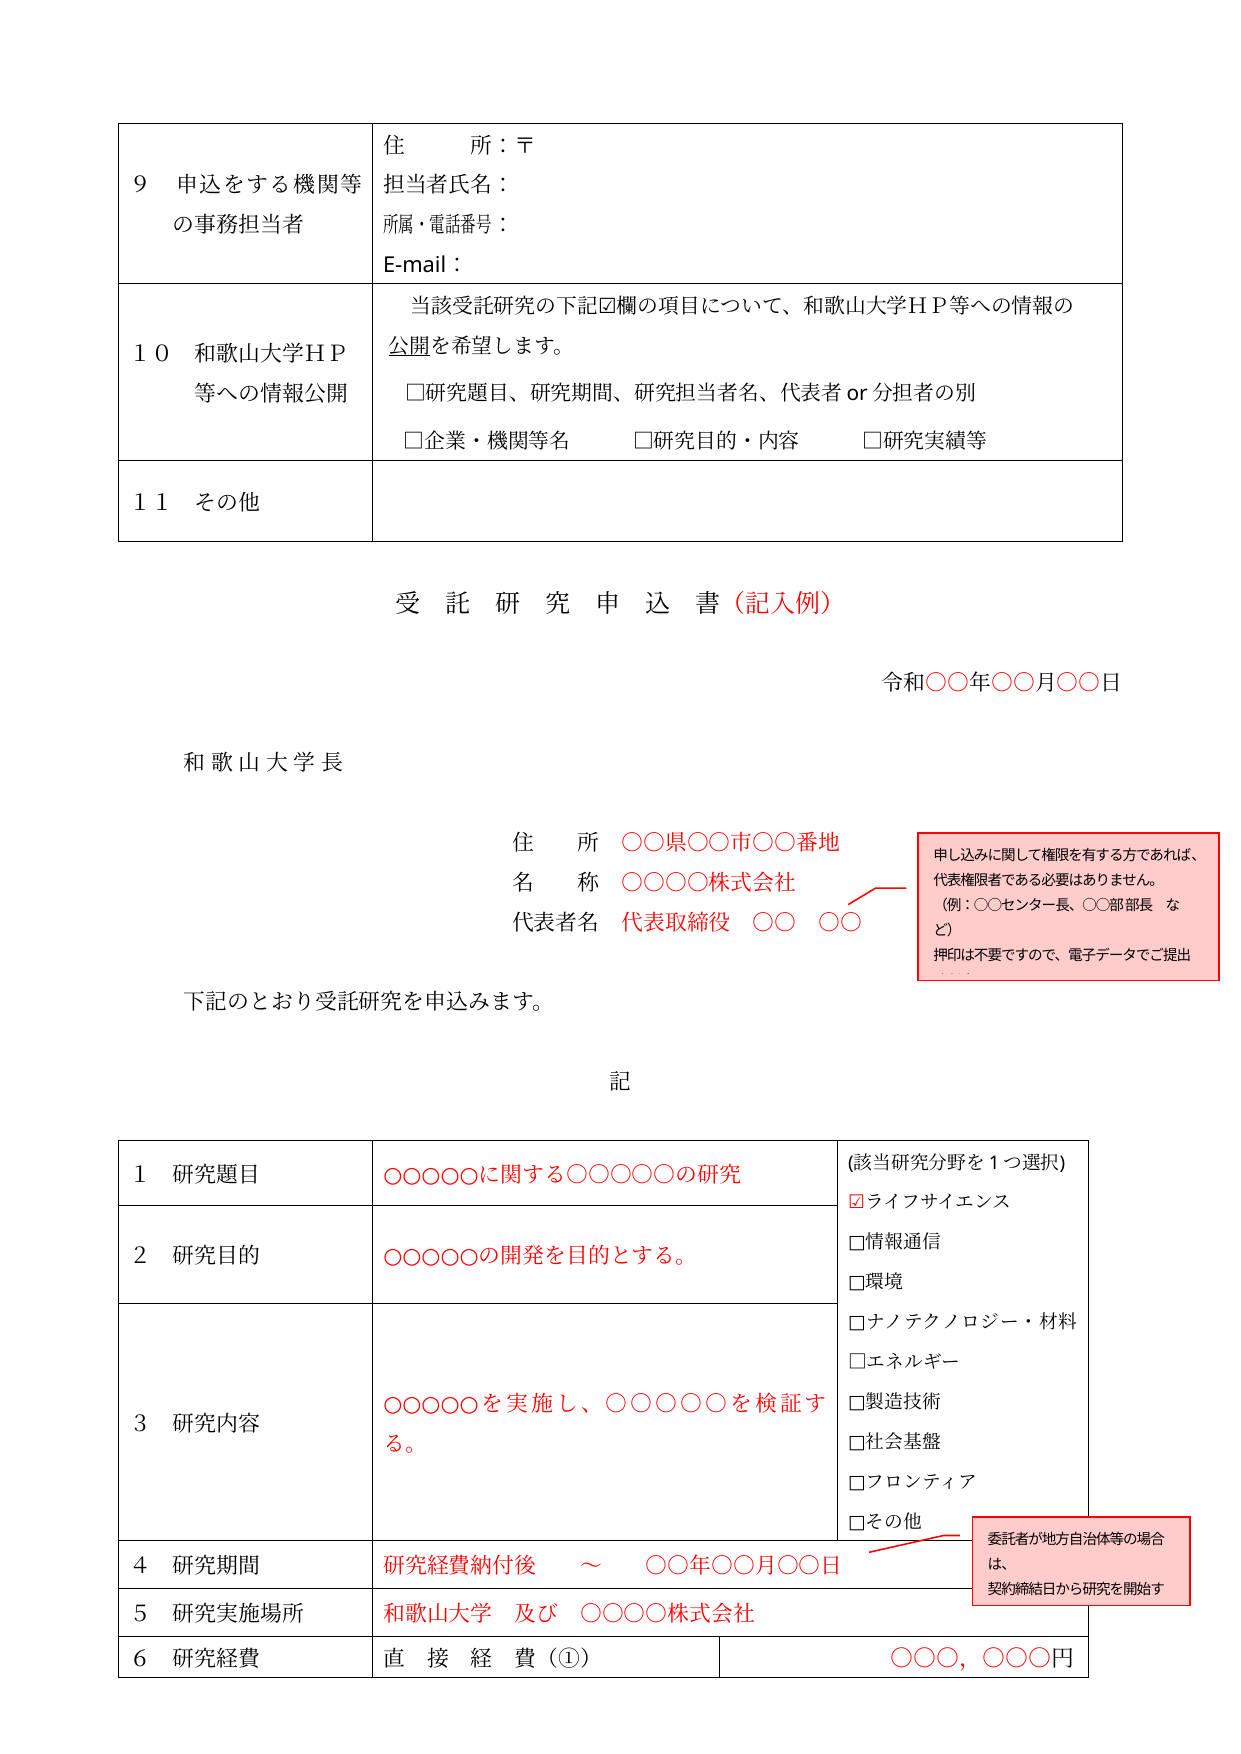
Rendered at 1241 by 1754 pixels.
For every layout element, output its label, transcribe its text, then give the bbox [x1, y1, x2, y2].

table_cell ○○○，○○○円 [720, 1637, 1088, 1677]
table_cell ２ 研究目的 [119, 1206, 372, 1303]
text 下記のとおり受託研究を申込みます。 [118, 980, 1122, 1020]
table_cell [373, 461, 1122, 541]
table_cell ３ 研究内容 [119, 1304, 372, 1540]
table_cell 直 接 経 費（①） [373, 1637, 719, 1677]
table_header ○○○○○に関する○○○○○の研究 [373, 1141, 837, 1205]
table_header (該当研究分野を1つ選択) ☑ライフサイエンス □情報通信 □環境 □ナノテクノロジー・材料□エネルギー □製造技術 □社会基盤 □フロンティア □その他 [838, 1141, 1088, 1540]
table_cell 住 所：〒 担当者氏名： 所属・電話番号： E-mail： [373, 124, 1122, 283]
table_cell ○○○○○の開発を目的とする。 [373, 1206, 837, 1303]
table_cell １０ 和歌山大学ＨＰ 等への情報公開 [119, 284, 372, 460]
table_header １ 研究題目 [119, 1141, 372, 1205]
table_cell １１ その他 [119, 461, 372, 541]
table_cell 和歌山大学 及び ○○○○株式会社 [373, 1589, 1088, 1636]
table_cell ６ 研究経費 （消費税を含む） [119, 1637, 372, 1677]
table_cell 研究経費納付後 ～ ○○年○○月○○日 [373, 1541, 972, 1588]
table_cell 当該受託研究の下記☑欄の項目について、和歌山大学ＨＰ等への情報の 公開を希望します。 □研究題目、研究期間、研究担当者名、代表者or分担者の別 □企業・機関等名 □研究目的・内容 □研究実績等 [373, 284, 1122, 460]
table_cell ９ 申込をする機関等の事務担当者 [119, 124, 372, 283]
text 和 歌 山 大 学 長 [118, 741, 1122, 781]
text 受 託 研 究 申 込 書（記入例） [118, 581, 1122, 621]
text 令和○○年○○月○○日 [118, 661, 1122, 701]
subtitle 記 [118, 1060, 1122, 1100]
text 代表者名 代表取締役 ○○ ○○ [118, 901, 917, 941]
text 住 所 ○○県○○市○○番地 [118, 821, 1122, 861]
table_cell ○○○○○を実施し、○○○○○を検証する。 [373, 1304, 837, 1540]
table_cell ４ 研究期間 [119, 1541, 372, 1588]
table_cell ５ 研究実施場所 [119, 1589, 372, 1636]
text 名 称 ○○○○株式会社 [118, 861, 917, 901]
